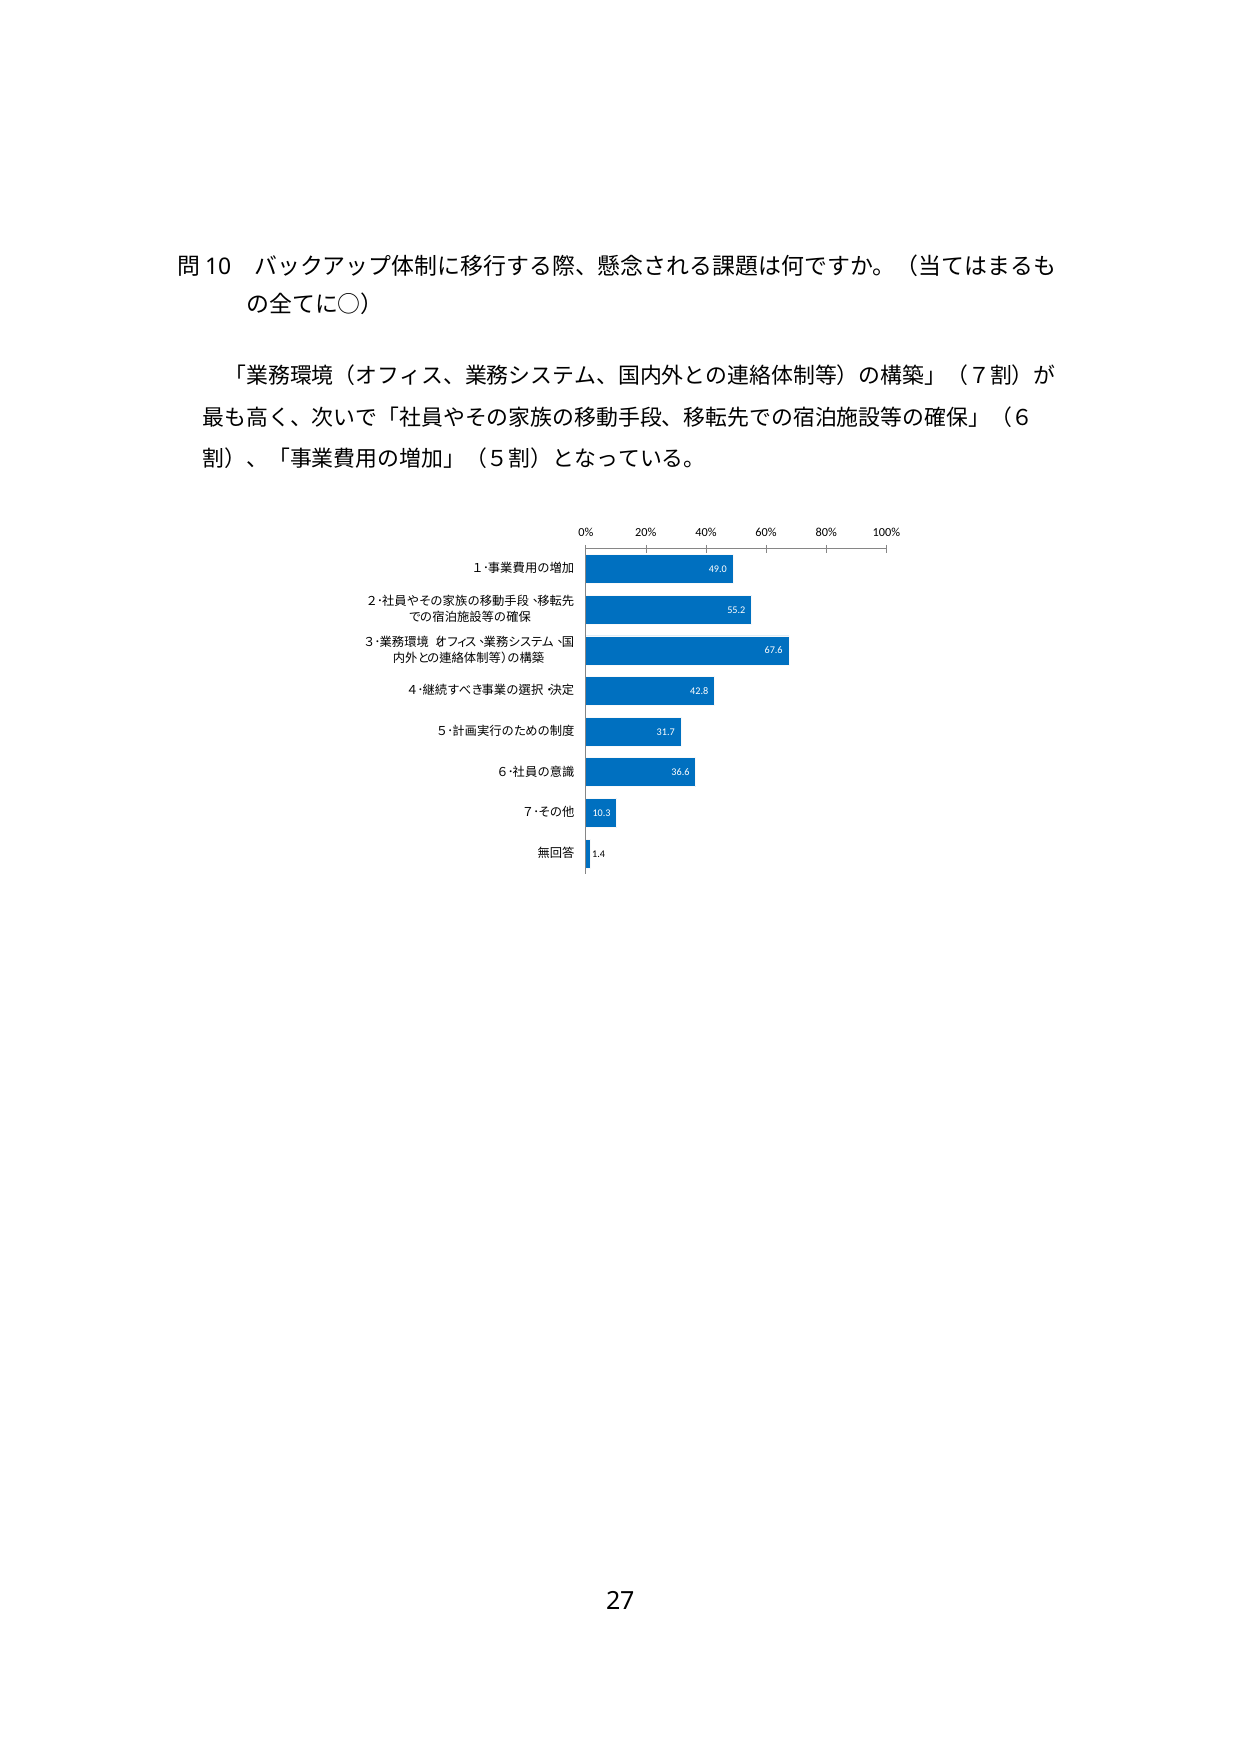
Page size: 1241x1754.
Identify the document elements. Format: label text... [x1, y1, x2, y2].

text 問10 バックアップ体制に移行する際、懸念される課題は何ですか。（当てはまるもの全てに○） [177, 246, 1063, 321]
text 「業務環境（オフィス、業務システム、国内外との連絡体制等）の構築」（７割）が最も高く、次いで「社員やその家族の移動手段、移転先での宿泊施設等の確保」（６割）、「事業費用の増加」（５割）となっている。 [202, 350, 1063, 475]
